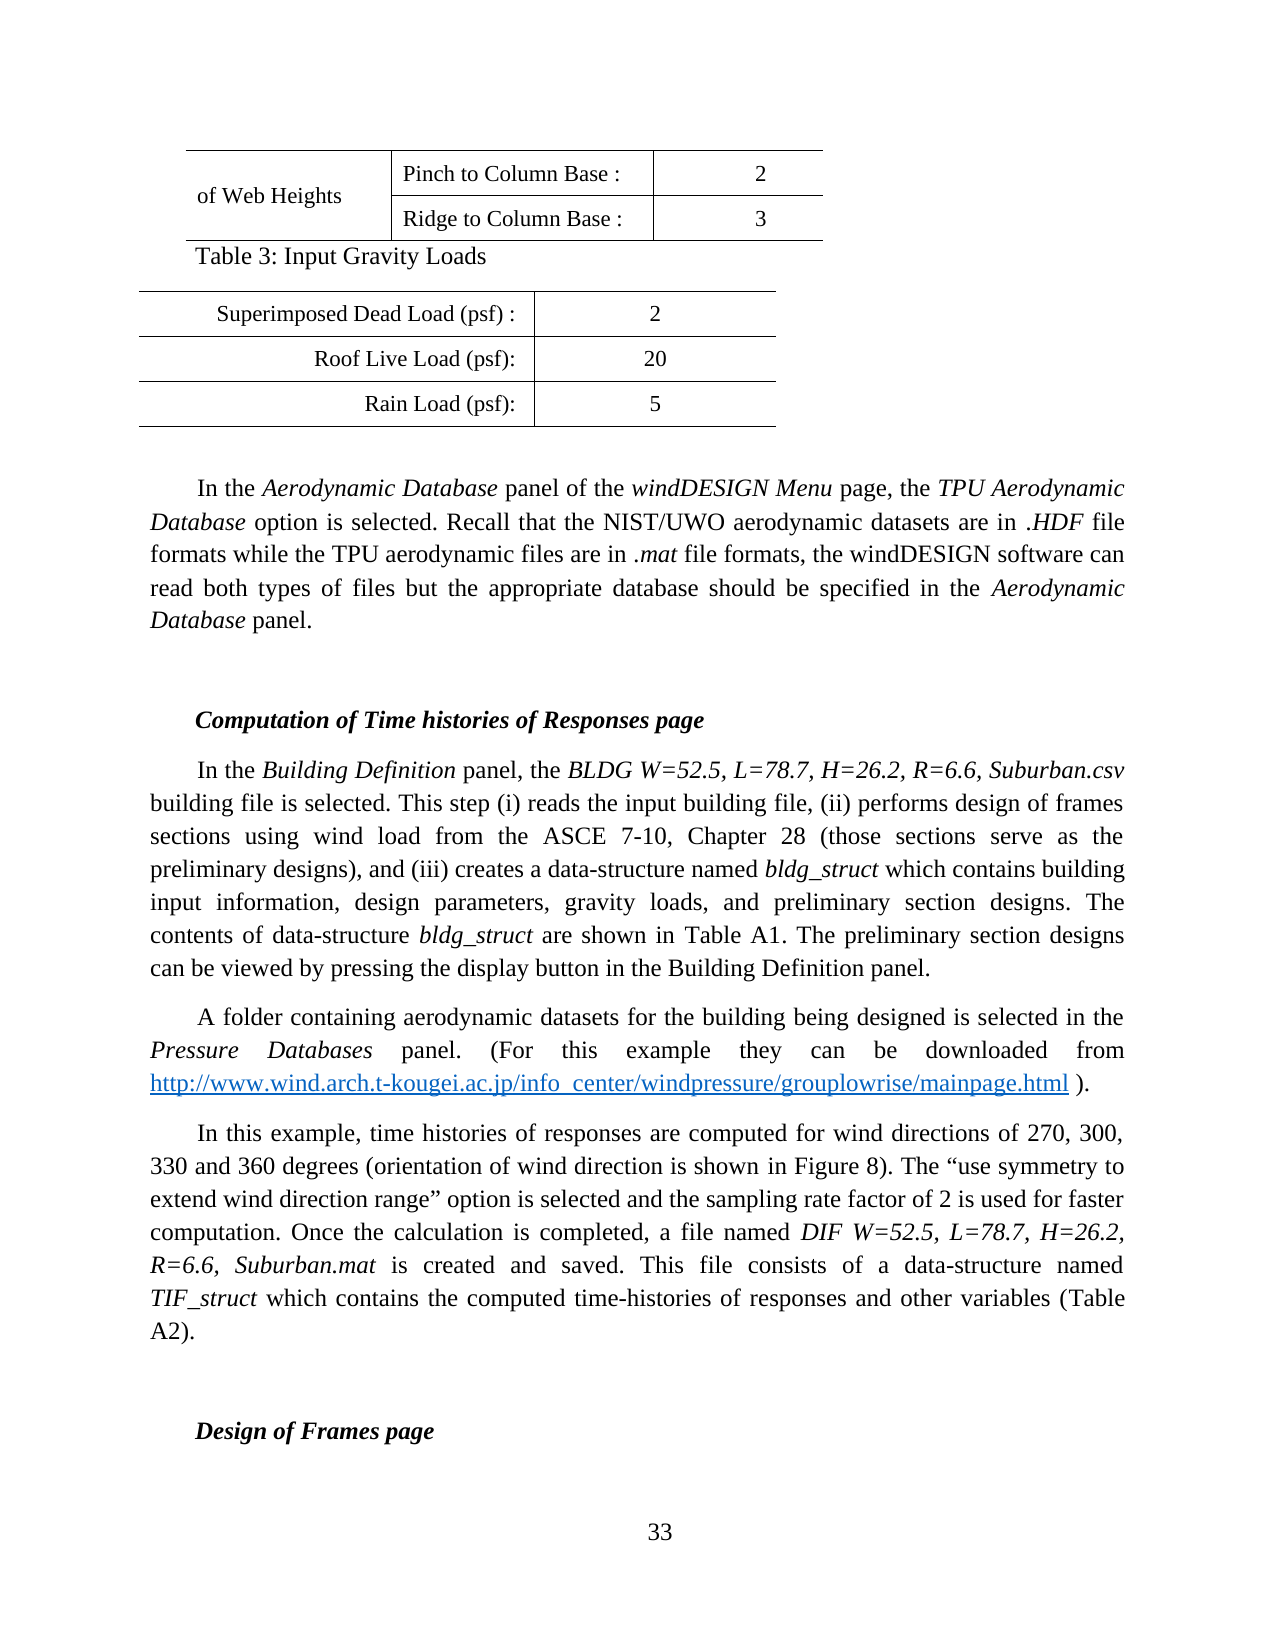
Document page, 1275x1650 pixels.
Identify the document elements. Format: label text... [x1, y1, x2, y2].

text In the Building Definition panel, the BLDG W=52.5, L=78.7, H=26.2, R=6.6, Suburban.csv building file is selected. This step (i) reads the input building file, (ii) performs design of frames sections using wind load from the ASCE 7-10, Chapter 28 (those sections serve as the preliminary designs), and (iii) creates a data-structure named bldg_struct which contains building input information, design parameters, gravity loads, and preliminary section designs. The contents of data-structure bldg_struct are shown in Table A1. The preliminary section designs can be viewed by pressing the display button in the Building Definition panel. [150, 755, 1125, 982]
table_cell 2 [654, 151, 823, 195]
table_cell Rain Load (psf): [139, 382, 534, 426]
text A folder containing aerodynamic datasets for the building being designed is selected in the Pressure Databases panel. (For this example they can be downloaded from http://www.wind.arch.t-kougei.ac.jp/info_center/windpressure/grouplowrise/mainpage.html ). [150, 1002, 1125, 1097]
table_cell Pinch to Column Base : [392, 151, 653, 195]
text In the Aerodynamic Database panel of the windDESIGN Menu page, the TPU Aerodynamic Database option is selected. Recall that the NIST/UWO aerodynamic datasets are in .HDF file formats while the TPU aerodynamic files are in .mat file formats, the windDESIGN software can read both types of files but the appropriate database should be specified in the Aerodynamic Database panel. [150, 473, 1125, 634]
table_header 2 [535, 292, 776, 336]
text In this example, time histories of responses are computed for wind directions of 270, 300, 330 and 360 degrees (orientation of wind direction is shown in Figure 8). The “use symmetry to extend wind direction range” option is selected and the sampling rate factor of 2 is used for faster computation. Once the calculation is completed, a file named DIF W=52.5, L=78.7, H=26.2, R=6.6, Suburban.mat is created and saved. This file consists of a data-structure named TIF_struct which contains the computed time-histories of responses and other variables (Table A2). [150, 1118, 1125, 1345]
table_header Superimposed Dead Load (psf) : [139, 292, 534, 336]
table_cell Roof Live Load (psf): [139, 337, 534, 381]
table_cell 20 [535, 337, 776, 381]
table_cell 3 [654, 196, 823, 240]
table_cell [186, 151, 391, 240]
text Design of Frames page [194, 1416, 1125, 1444]
text Computation of Time histories of Responses page [194, 705, 1125, 734]
table_cell 5 [535, 382, 776, 426]
table_cell Ridge to Column Base : [392, 196, 653, 240]
